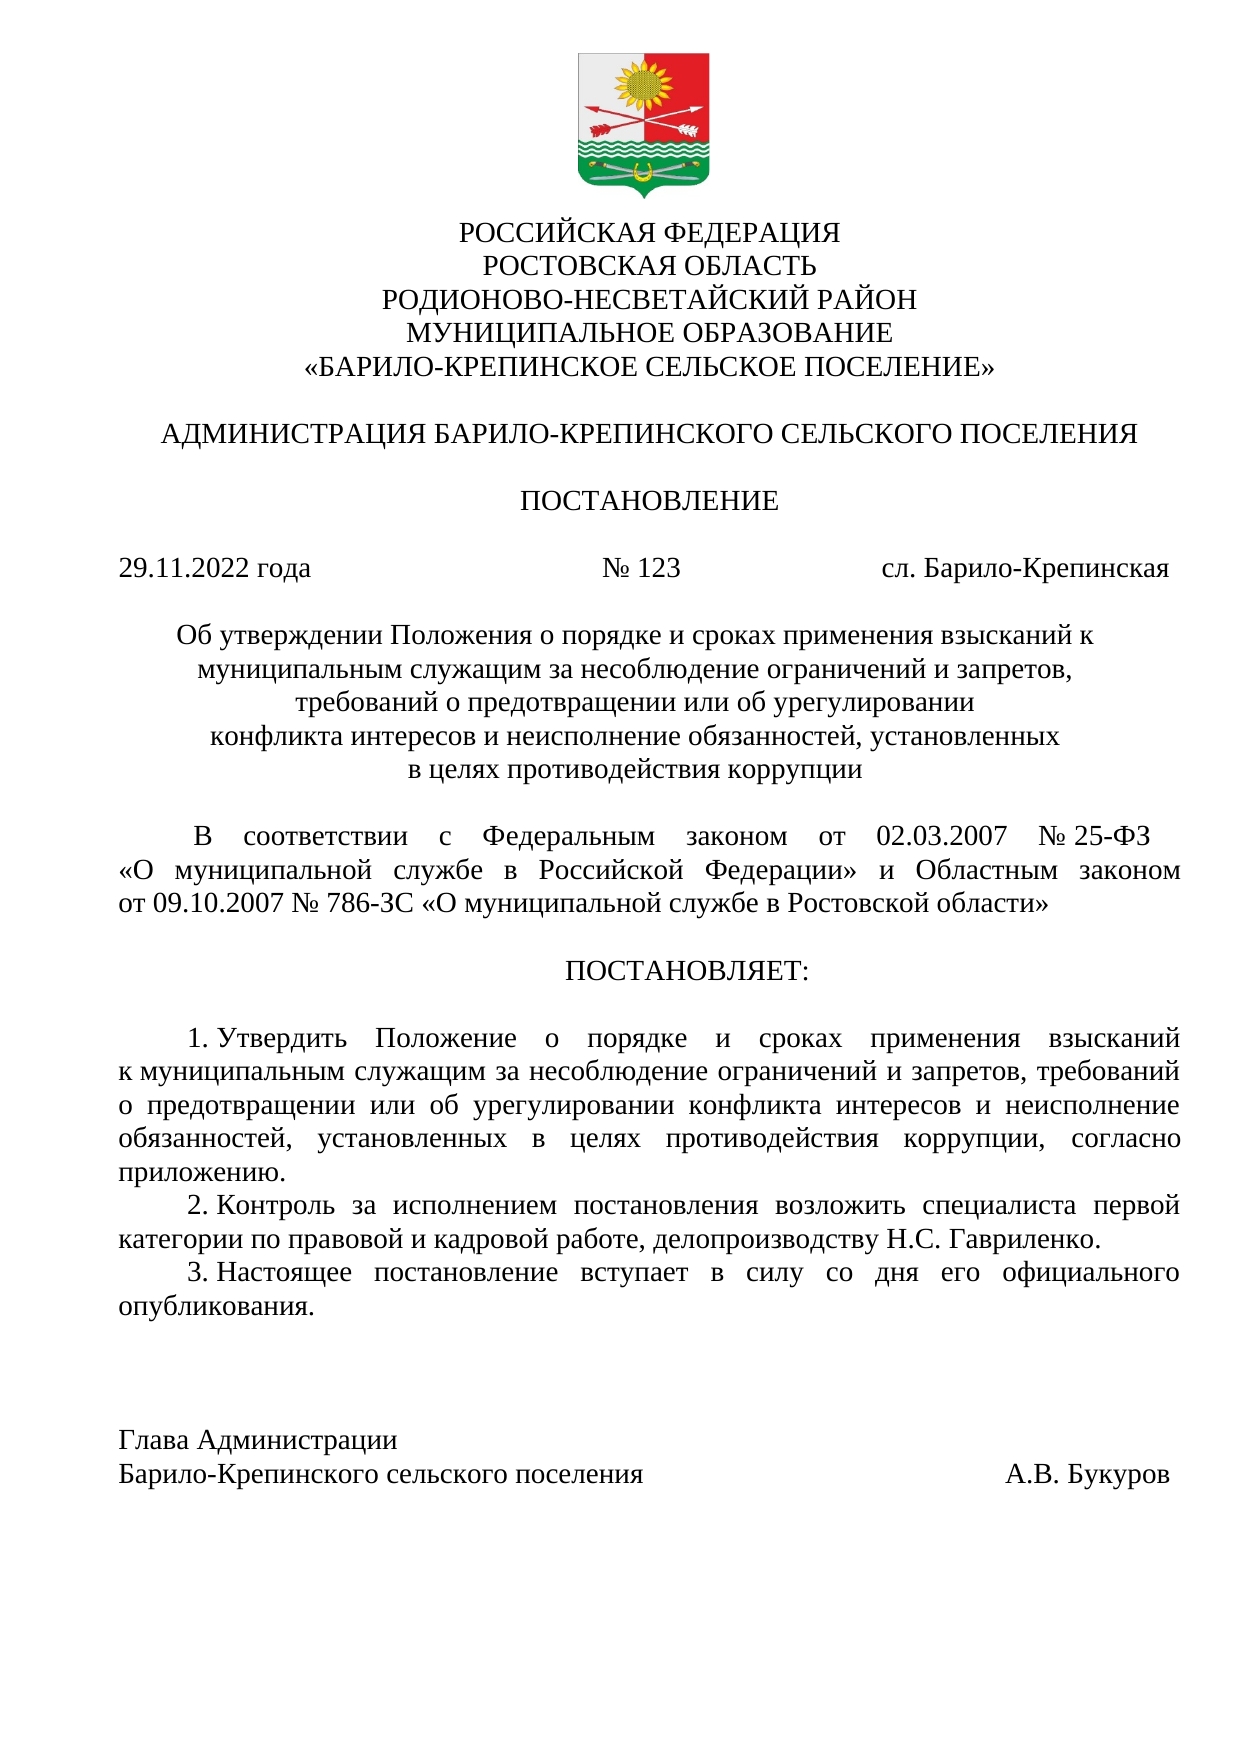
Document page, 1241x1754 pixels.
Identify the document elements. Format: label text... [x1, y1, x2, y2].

table_header сл. Барило-Крепинская [751, 550, 1181, 584]
text АДМИНИСТРАЦИЯ БАРИЛО-КРЕПИНСКОГО СЕЛЬСКОГО ПОСЕЛЕНИЯ [118, 416, 1181, 449]
table_header № 123 [532, 550, 751, 584]
picture [578, 53, 710, 199]
table_header 29.11.2022 года [118, 550, 532, 584]
table_header А.В. Букуров [724, 1422, 1181, 1489]
list 3. Настоящее постановление вступает в силу со дня его официального опубликования. [118, 1254, 1181, 1322]
text РОДИОНОВО-НЕСВЕТАЙСКИЙ РАЙОН [118, 282, 1181, 315]
list 2. Контроль за исполнением постановления возложить специалиста первой категории по правовой и кадровой работе, делопроизводству Н.С. Гавриленко. [118, 1187, 1181, 1254]
text МУНИЦИПАЛЬНОЕ ОБРАЗОВАНИЕ [118, 315, 1181, 349]
text РОСТОВСКАЯ ОБЛАСТЬ [118, 248, 1181, 282]
table_header Об утверждении Положения о порядке и сроках применения взысканий к муниципальным служащим за несоблюдение ограничений и запретов, требований о предотвращении или об урегулировании конфликта интересов и неисполнение обязанностей, установленных в целях противодействия коррупции [118, 617, 1152, 785]
text ПОСТАНОВЛЕНИЕ [118, 483, 1181, 517]
text «БАРИЛО-КРЕПИНСКОЕ СЕЛЬСКОЕ ПОСЕЛЕНИЕ» [118, 349, 1181, 382]
text ПОСТАНОВЛЯЕТ: [118, 953, 1181, 986]
table_header Глава Администрации Барило-Крепинского сельского поселения [107, 1422, 723, 1489]
text В соответствии с Федеральным законом от 02.03.2007 № 25-ФЗ «О муниципальной службе в Российской Федерации» и Областным законом от 09.10.2007 № 786-ЗС «О муниципальной службе в Ростовской области» [118, 818, 1181, 919]
text РОССИЙСКАЯ ФЕДЕРАЦИЯ [118, 215, 1181, 248]
list 1. Утвердить Положение о порядке и сроках применения взысканий к муниципальным служащим за несоблюдение ограничений и запретов, требований о предотвращении или об урегулировании конфликта интересов и неисполнение обязанностей, установленных в целях противодействия коррупции, согласно приложению. [118, 1020, 1181, 1187]
